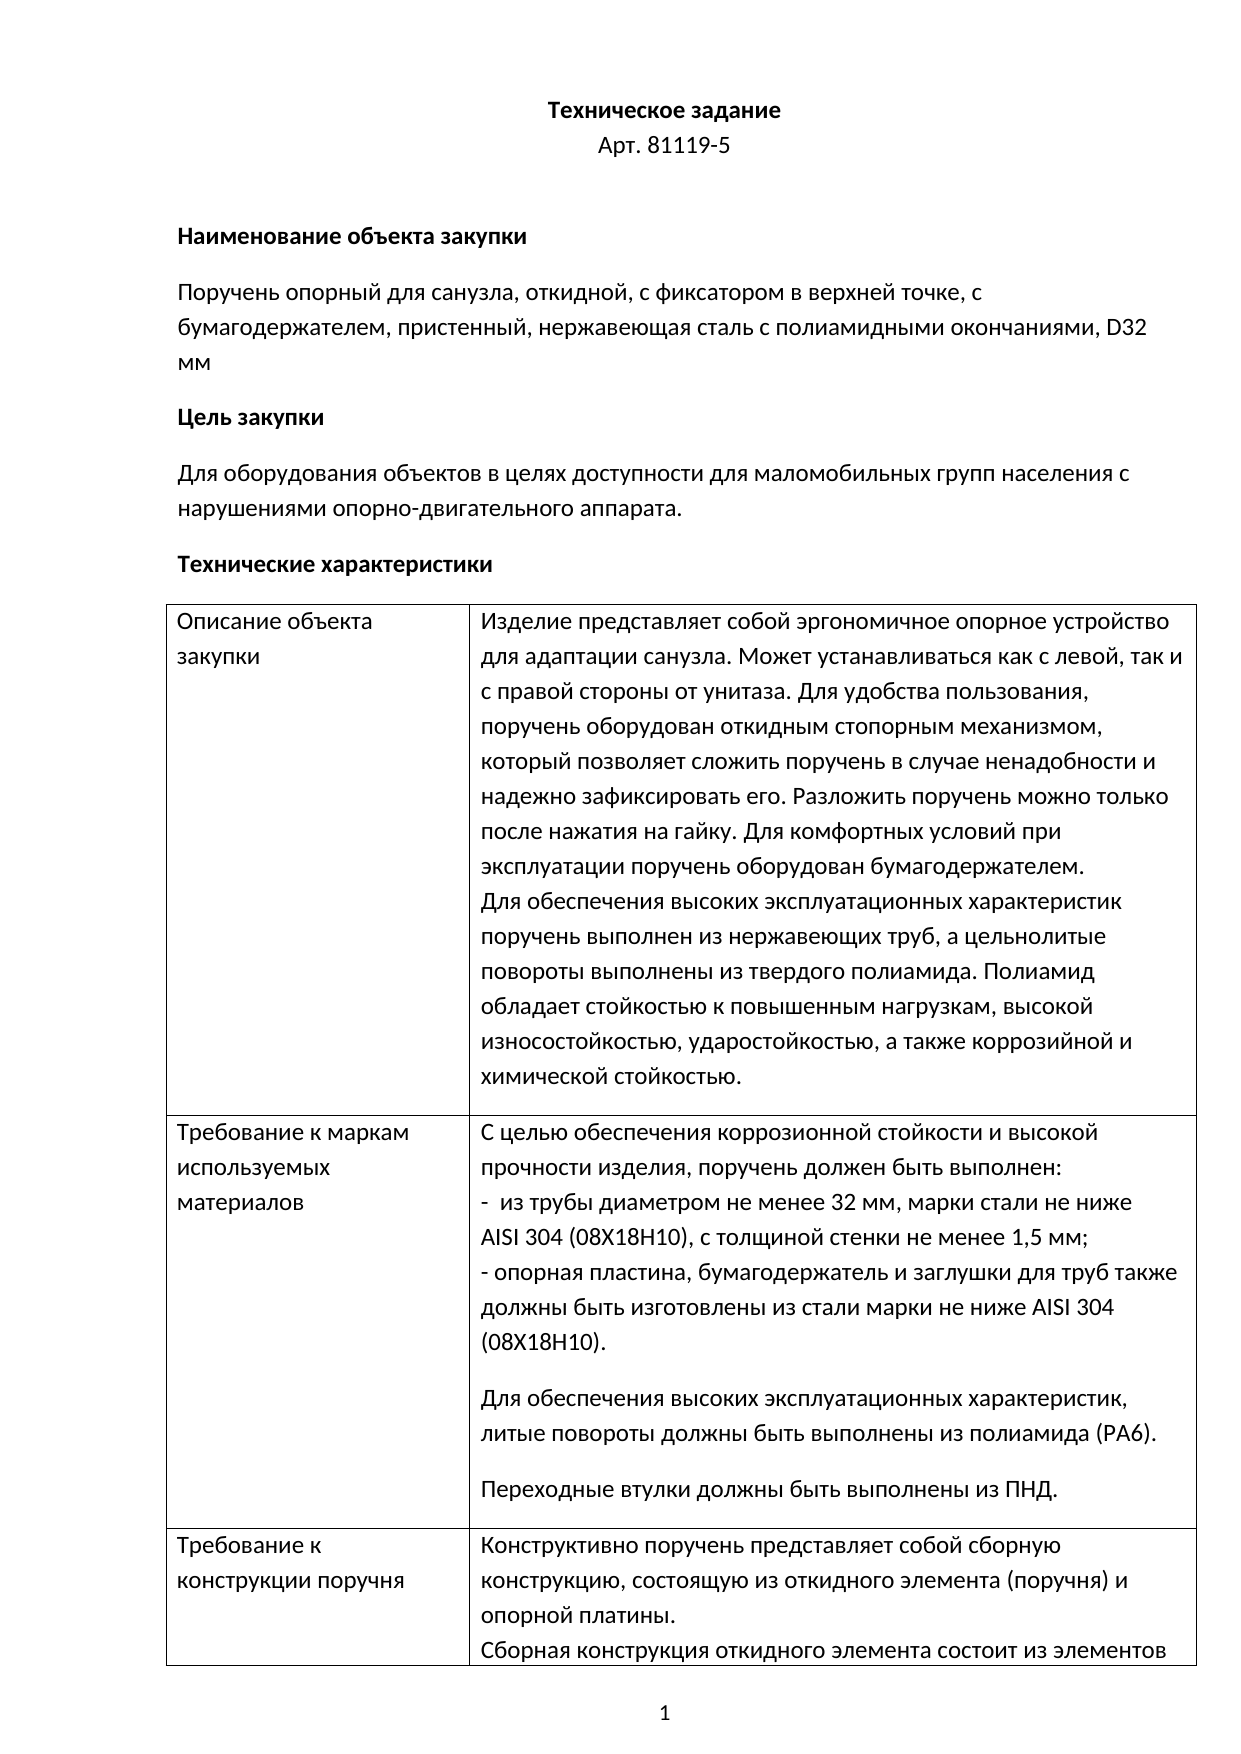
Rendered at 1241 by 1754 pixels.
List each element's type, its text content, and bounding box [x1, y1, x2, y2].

text Для оборудования объектов в целях доступности для маломобильных групп населения с нарушениями опорно-двигательного аппарата. [177, 457, 1152, 523]
table_cell Требование к маркам используемых материалов [167, 1116, 469, 1528]
table_header Описание объекта закупки [167, 605, 469, 1115]
text Цель закупки [177, 402, 1152, 432]
text Арт. 81119-5 [177, 129, 1152, 159]
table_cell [167, 1529, 469, 1665]
text Поручень опорный для санузла, откидной, с фиксатором в верхней точке, с бумагодержателем, пристенный, нержавеющая сталь с полиамидными окончаниями, D32 мм [177, 276, 1152, 376]
table_cell С целью обеспечения коррозионной стойкости и высокой прочности изделия, поручень должен быть выполнен: - из трубы диаметром не менее 32 мм, марки стали не ниже AISI 304 (08Х18Н10), с толщиной стенки не менее 1,5 мм; - опорная пластина, бумагодержатель и заглушки для труб также должны быть изготовлены из стали марки не ниже AISI 304 (08Х18Н10). Для обеспечения высоких эксплуатационных характеристик, литые повороты должны быть выполнены из полиамида (РА6). Переходные втулки должны быть выполнены из ПНД. [470, 1116, 1196, 1528]
text Технические характеристики [177, 548, 1152, 579]
table_header Изделие представляет собой эргономичное опорное устройство для адаптации санузла. Может устанавливаться как с левой, так и с правой стороны от унитаза. Для удобства пользования, поручень оборудован откидным стопорным механизмом, который позволяет сложить поручень в случае ненадобности и надежно зафиксировать его. Разложить поручень можно только после нажатия на гайку. Для комфортных условий при эксплуатации поручень оборудован бумагодержателем. Для обеспечения высоких эксплуатационных характеристик поручень выполнен из нержавеющих труб, а цельнолитые повороты выполнены из твердого полиамида. Полиамид обладает стойкостью к повышенным нагрузкам, высокой износостойкостью, ударостойкостью, а также коррозийной и химической стойкостью. [470, 605, 1196, 1115]
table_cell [470, 1529, 1196, 1665]
text Техническое задание [177, 94, 1152, 124]
text Наименование объекта закупки [177, 220, 1152, 250]
